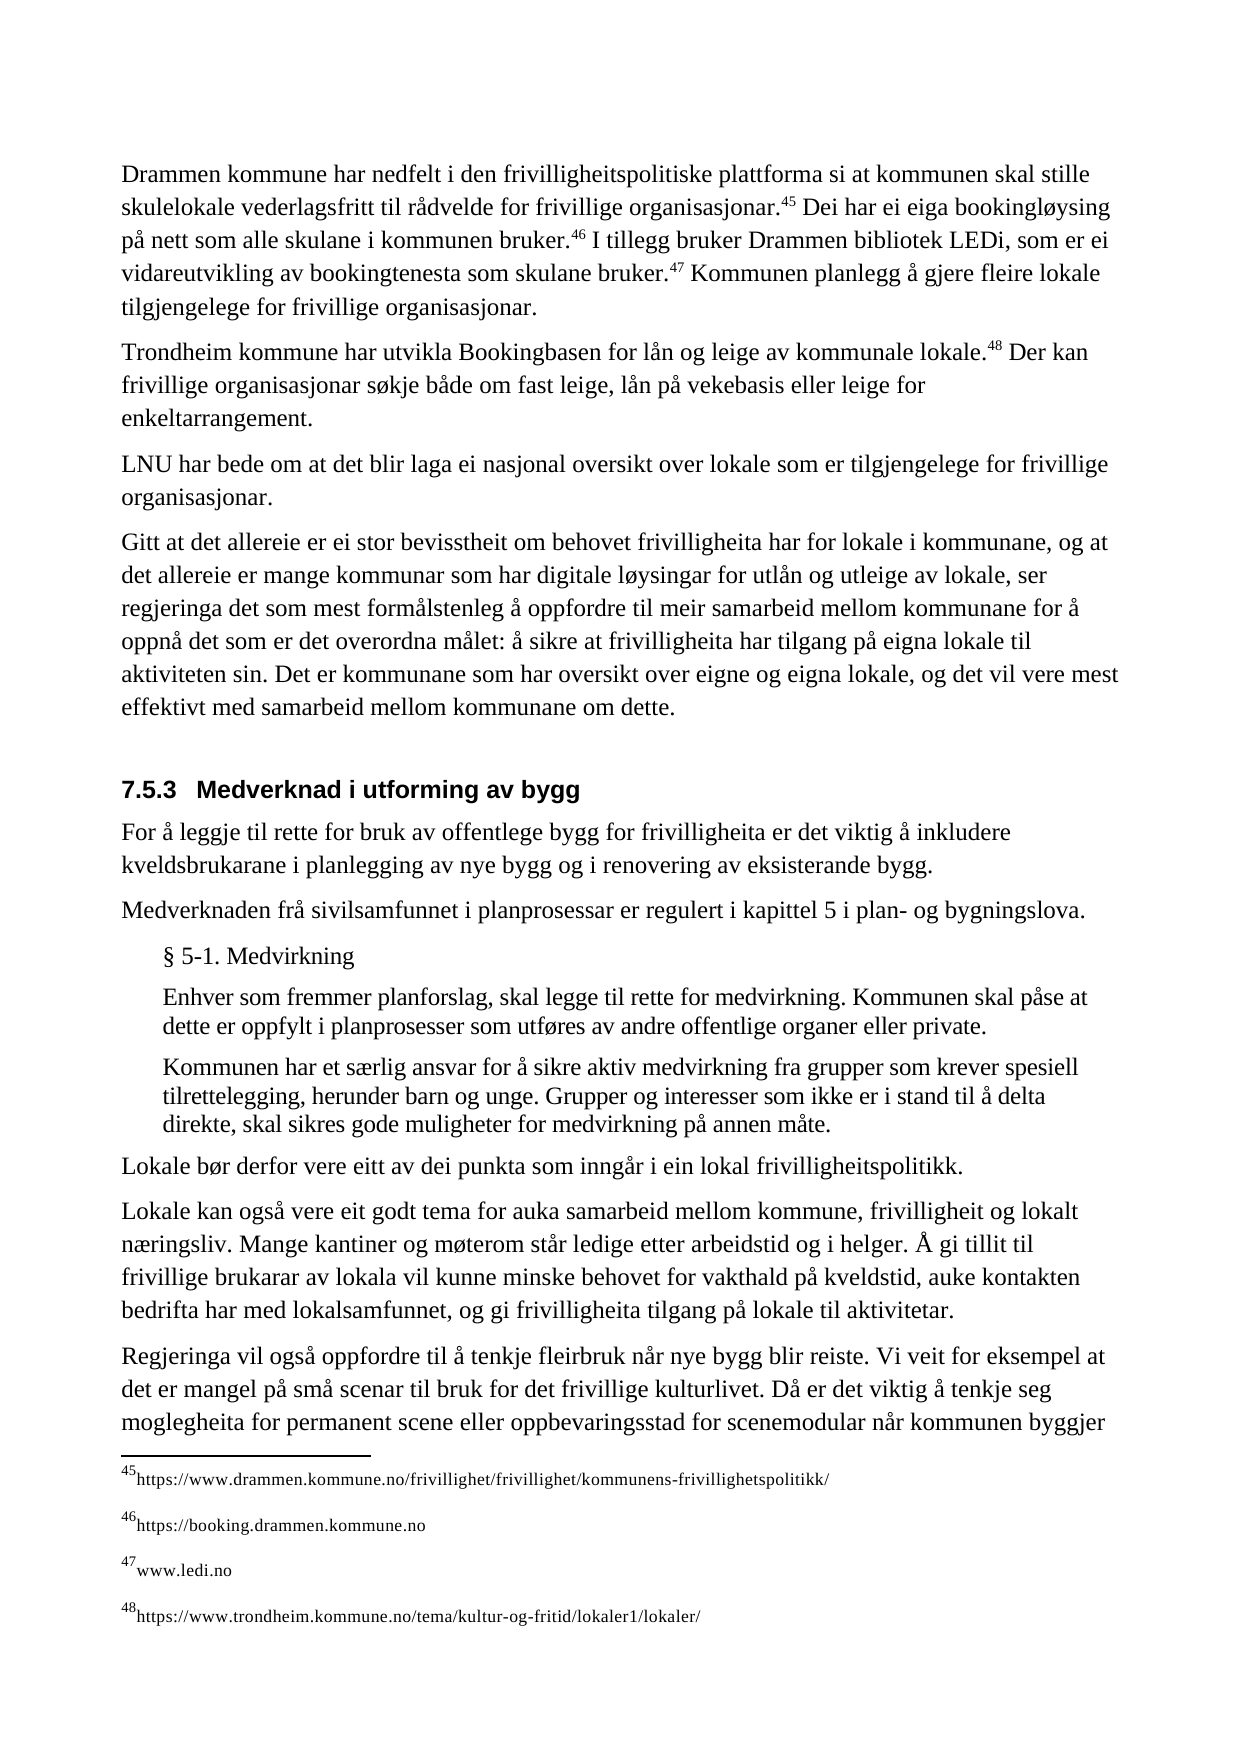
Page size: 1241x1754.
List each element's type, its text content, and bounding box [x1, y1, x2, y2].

text Kommunen har et særlig ansvar for å sikre aktiv medvirkning fra grupper som krever spesiell tilrettelegging, herunder barn og unge. Grupper og interesser som ikke er i stand til å delta direkte, skal sikres gode muligheter for medvirkning på annen måte. [162, 1052, 1119, 1138]
text Lokale kan også vere eit godt tema for auka samarbeid mellom kommune, frivilligheit og lokalt næringsliv. Mange kantiner og møterom står ledige etter arbeidstid og i helger. Å gi tillit til frivillige brukarar av lokala vil kunne minske behovet for vakthald på kveldstid, auke kontakten bedrifta har med lokalsamfunnet, og gi frivilligheita tilgang på lokale til aktivitetar. [121, 1196, 1119, 1324]
text LNU har bede om at det blir laga ei nasjonal oversikt over lokale som er tilgjengelege for frivillige organisasjonar. [121, 449, 1119, 510]
text Gitt at det allereie er ei stor bevisstheit om behovet frivilligheita har for lokale i kommunane, og at det allereie er mange kommunar som har digitale løysingar for utlån og utleige av lokale, ser regjeringa det som mest formålstenleg å oppfordre til meir samarbeid mellom kommunane for å oppnå det som er det overordna målet: å sikre at frivilligheita har tilgang på eigna lokale til aktiviteten sin. Det er kommunane som har oversikt over eigne og eigna lokale, og det vil vere mest effektivt med samarbeid mellom kommunane om dette. [121, 527, 1119, 721]
text § 5-1. Medvirkning [162, 941, 1119, 969]
text Enhver som fremmer planforslag, skal legge til rette for medvirkning. Kommunen skal påse at dette er oppfylt i planprosesser som utføres av andre offentlige organer eller private. [162, 982, 1119, 1039]
text For å leggje til rette for bruk av offentlege bygg for frivilligheita er det viktig å inkludere kveldsbrukarane i planlegging av nye bygg og i renovering av eksisterande bygg. [121, 817, 1119, 878]
text Drammen kommune har nedfelt i den frivilligheitspolitiske plattforma si at kommunen skal stille skulelokale vederlagsfritt til rådvelde for frivillige organisasjonar. Dei har ei eiga bookingløysing på nett som alle skulane i kommunen bruker. I tillegg bruker Drammen bibliotek LEDi, som er ei vidareutvikling av bookingtenesta som skulane bruker. Kommunen planlegg å gjere fleire lokale tilgjengelege for frivillige organisasjonar. [121, 159, 1119, 320]
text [121, 1341, 1119, 1436]
text Lokale bør derfor vere eitt av dei punkta som inngår i ein lokal frivilligheitspolitikk. [121, 1151, 1119, 1179]
text Trondheim kommune har utvikla Bookingbasen for lån og leige av kommunale lokale. Der kan frivillige organisasjonar søkje både om fast leige, lån på vekebasis eller leige for enkeltarrangement. [121, 337, 1119, 432]
subtitle Medverknad i utforming av bygg [121, 775, 1119, 804]
text Medverknaden frå sivilsamfunnet i planprosessar er regulert i kapittel 5 i plan- og bygningslova. [121, 895, 1119, 924]
